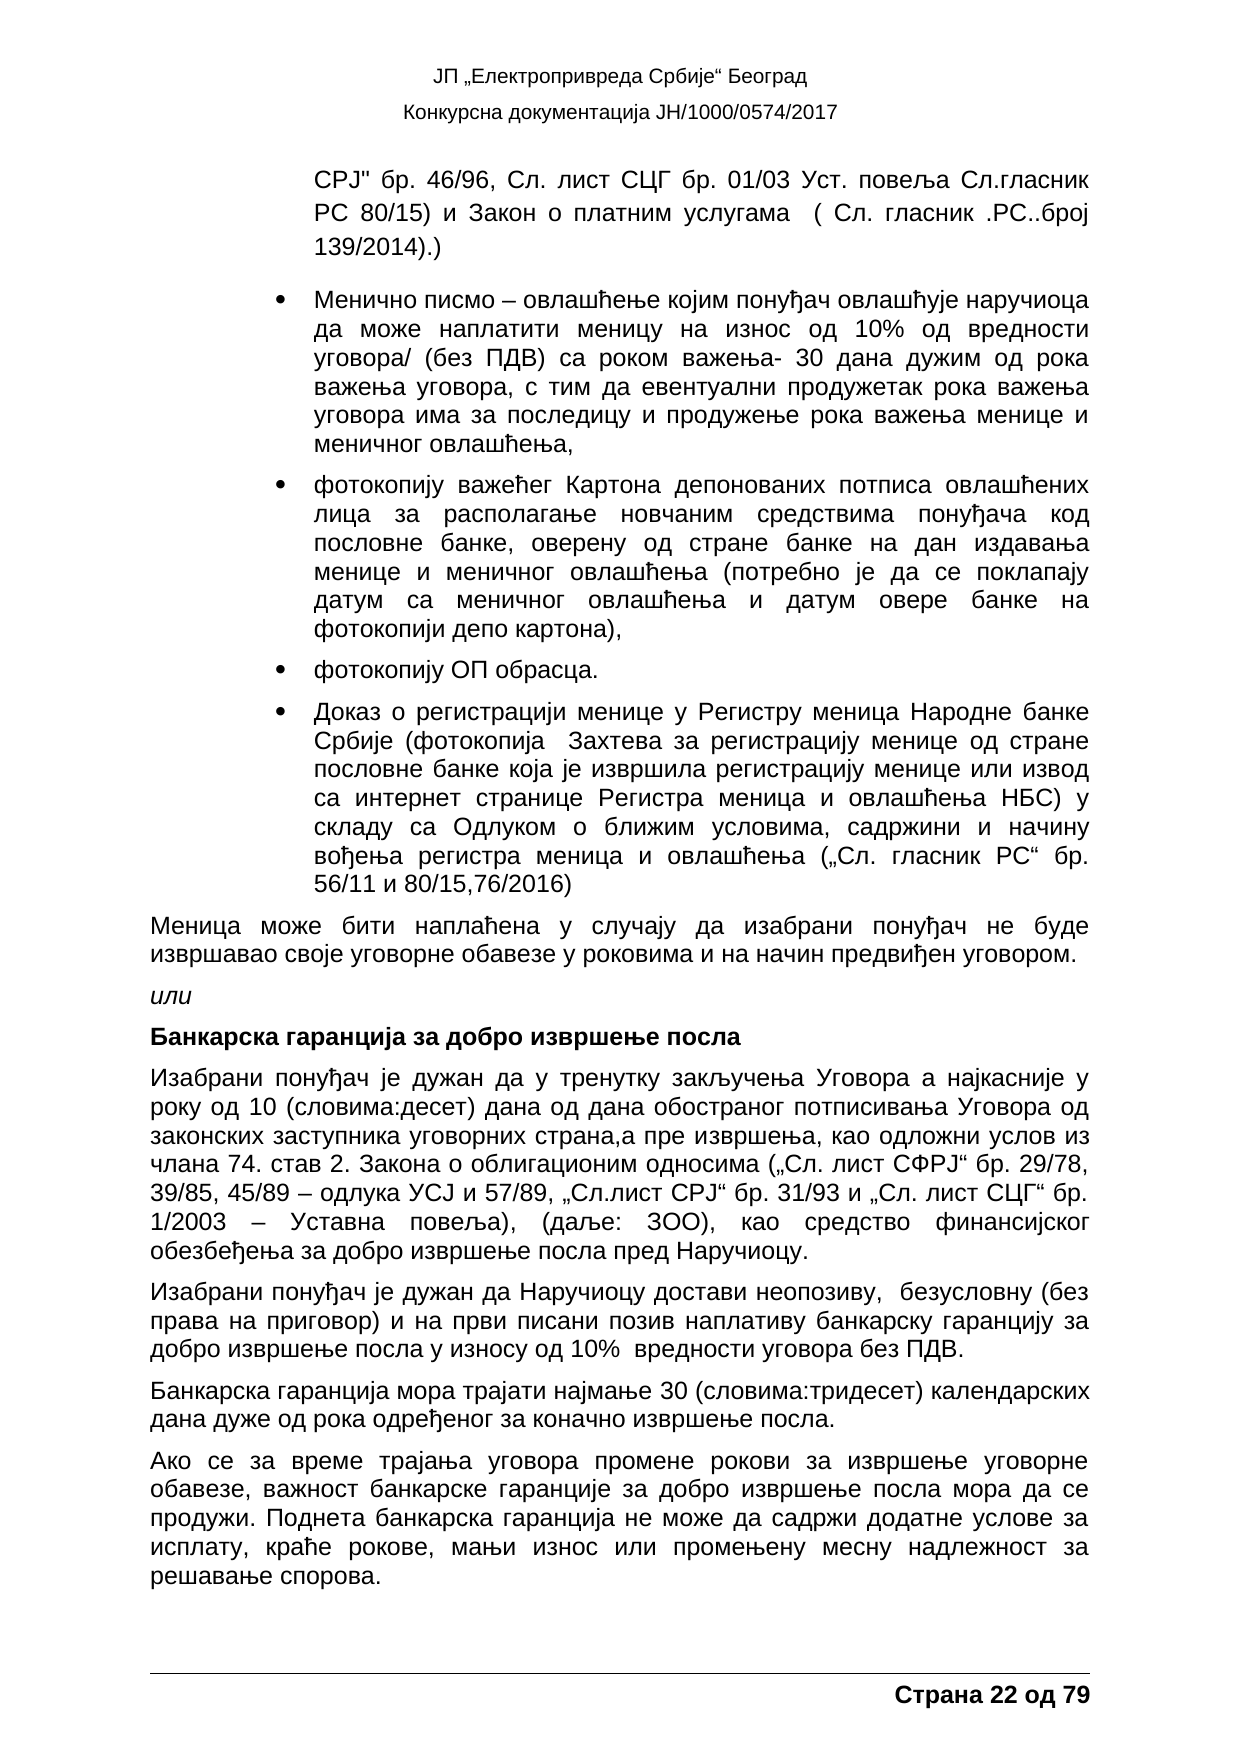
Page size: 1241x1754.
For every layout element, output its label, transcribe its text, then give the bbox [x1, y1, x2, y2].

list Доказ о регистрацији менице у Регистру меница Народне банке Србије (фотокопија Захтева за регистрацију менице од стране пословне банке која је извршила регистрацију менице или извод са интернет странице Регистра меница и овлашћења НБС) у складу са Одлуком о ближим условима, садржини и начину вођења регистра меница и овлашћења („Сл. гласник РС“ бр. 56/11 и 80/15,76/2016) [276, 697, 1090, 898]
list Менично писмо – овлашћење којим понуђач овлашћује наручиоца да може наплатити меницу на износ од 10% од вредности уговора/ (без ПДВ) са роком важења- 30 дана дужим од рока важења уговора, с тим да евентуални продужетак рока важења уговора има за последицу и продужење рока важења менице и меничног овлашћења, [276, 285, 1090, 458]
list фотокопију ОП обрасца. [276, 656, 1090, 684]
text Меница може бити наплаћена у случају да изабрани понуђач не буде извршавао своје уговорне обавезе у роковима и на начин предвиђен уговором. [150, 911, 1090, 968]
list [276, 165, 1090, 260]
text Изабрани понуђач је дужан да у тренутку закључења Уговора а најкасније у року од 10 (словима:десет) дана од дана обостраног потписивања Уговора од законских заступника уговорних страна,а пре извршења, као одложни услов из члана 74. став 2. Закона о облигационим односима („Сл. лист СФРЈ“ бр. 29/78, 39/85, 45/89 – одлука УСЈ и 57/89, „Сл.лист СРЈ“ бр. 31/93 и „Сл. лист СЦГ“ бр. 1/2003 – Уставна повеља), (даље: ЗОО), као средство финансијског обезбеђења за добро извршење посла пред Наручиоцу. [150, 1063, 1090, 1264]
text Банкарска гаранција мора трајати најмање 30 (словима:тридесет) календарских дана дуже од рока одређеног за коначно извршење посла. [150, 1376, 1090, 1433]
text Ако се за време трајања уговора промене рокови за извршење уговорне обавезе, важност банкарске гаранције за добро извршење посла мора да се продужи. Поднета банкарска гаранција не може да садржи додатне услове за исплату, краће рокове, мањи износ или промењену месну надлежност за решавање спорова. [150, 1446, 1090, 1589]
list фотокопију важећег Картона депонованих потписа овлашћених лица за располагање новчаним средствима понуђача код пословне банке, оверену од стране банке на дан издавања менице и меничног овлашћења (потребно је да се поклапају датум са меничног овлашћења и датум овере банке на фотокопији депо картона), [276, 470, 1090, 643]
text или [150, 981, 1090, 1009]
text Изабрани понуђач је дужан да Наручиоцу достави неопозиву, безусловну (без права на приговор) и на први писани позив наплативу банкарску гаранцију за добро извршење посла у износу од 10% вредности уговора без ПДВ. [150, 1277, 1090, 1363]
text Банкарска гаранција за добро извршење посла [150, 1022, 1090, 1051]
